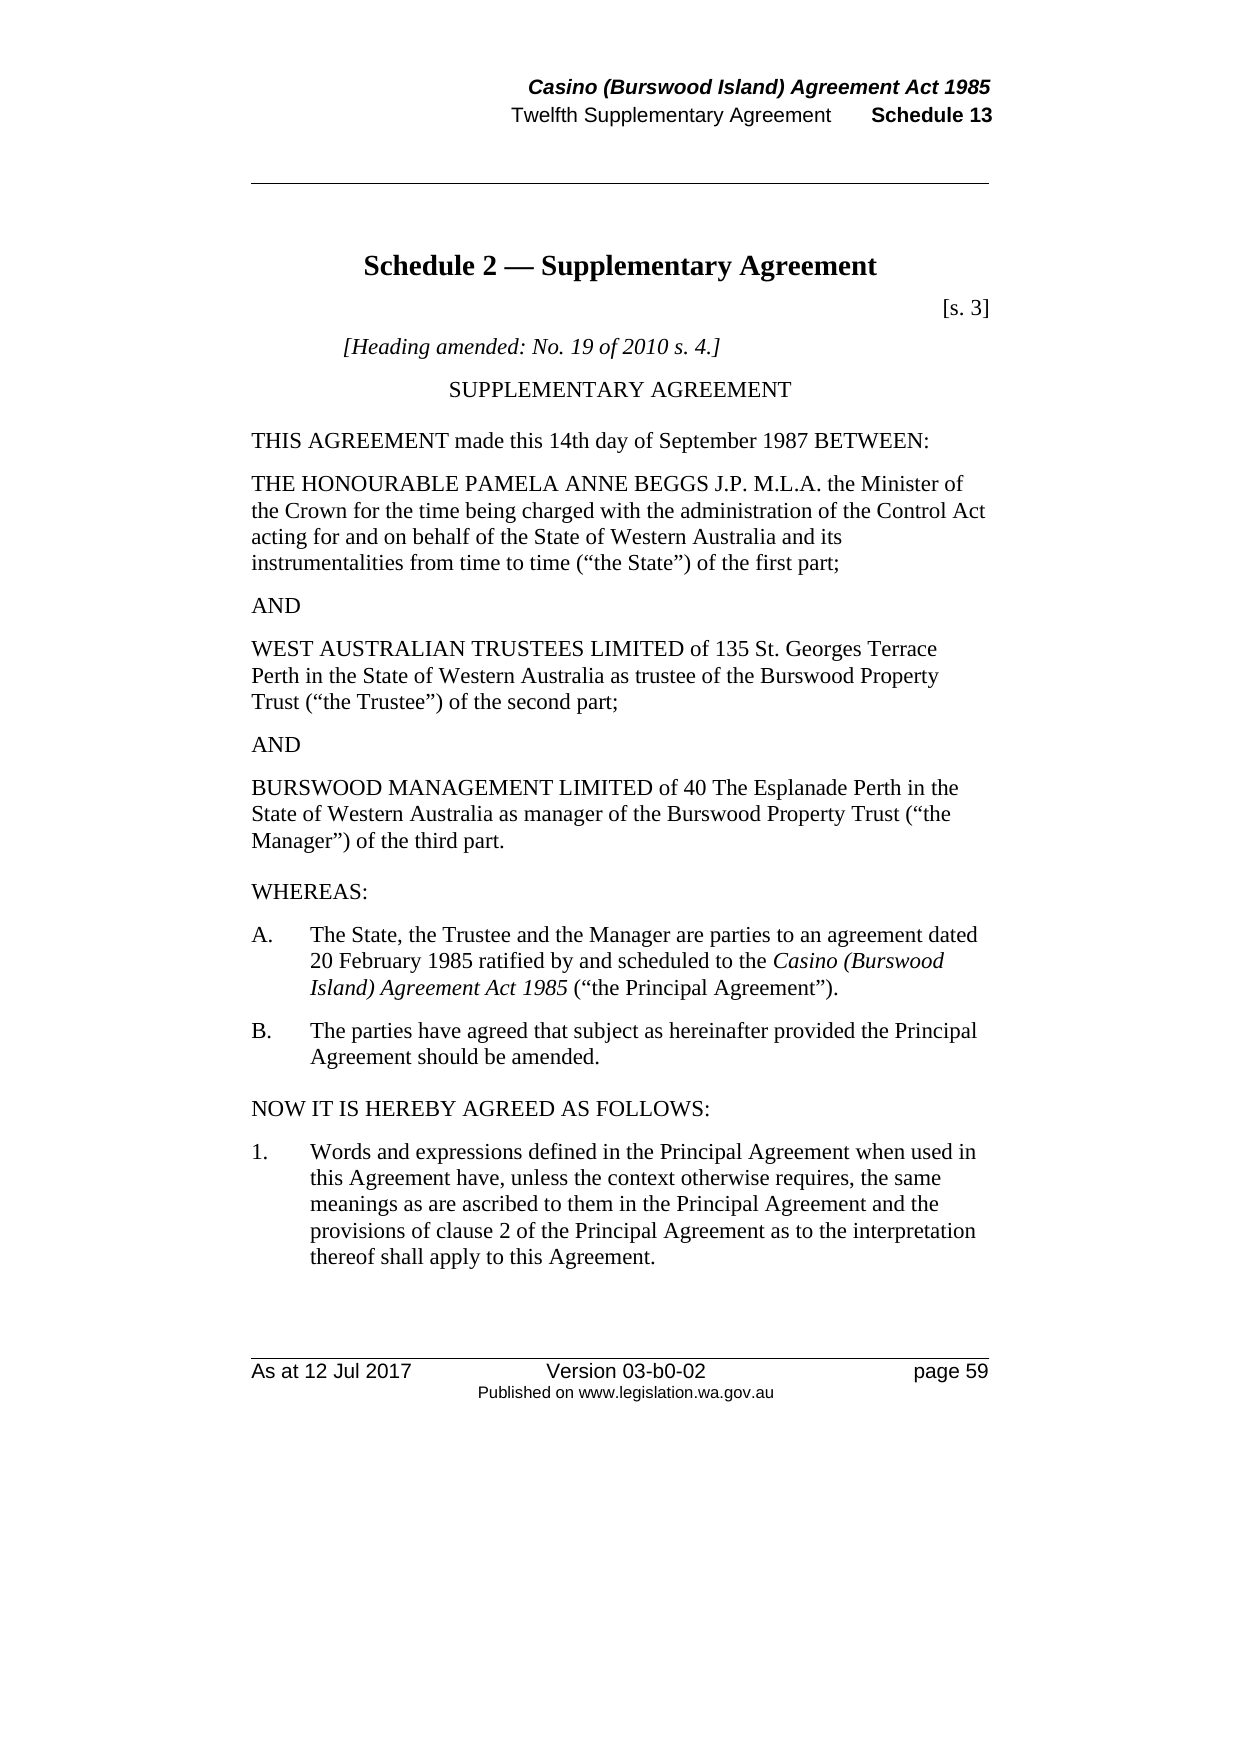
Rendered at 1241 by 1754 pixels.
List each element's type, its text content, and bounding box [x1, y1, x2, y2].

subtitle [Heading amended: No. 19 of 2010 s. 4.] [251, 333, 989, 359]
text 1. Words and expressions defined in the Principal Agreement when used in this Agreement have, unless the context otherwise requires, the same meanings as are ascribed to them in the Principal Agreement and the provisions of clause 2 of the Principal Agreement as to the interpretation thereof shall apply to this Agreement. [251, 1138, 989, 1269]
text AND [251, 592, 989, 619]
subtitle SUPPLEMENTARY AGREEMENT [251, 376, 989, 402]
text BURSWOOD MANAGEMENT LIMITED of 40 The Esplanade in the State of as manager of the Burswood Property Trust (“the Manager”) of the third part. [251, 774, 989, 853]
text THE HONOURABLE PAMELA ANNE BEGGS J.P. M.L.A. the Minister of the Crown for the time being charged with the administration of the Control Act acting for and on behalf of the State of and its instrumentalities from time to time (“the State”) of the first part; [251, 470, 989, 576]
text WHEREAS: [251, 878, 989, 904]
subtitle Schedule 2 — Supplementary Agreement [251, 248, 989, 282]
text AND [251, 731, 989, 757]
text THIS AGREEMENT made this 14th day of September 1987 BETWEEN: [251, 427, 989, 454]
text WEST AUSTRALIAN TRUSTEES LIMITED of 135 St. Georges Terrace in the State of as trustee of the Burswood Property Trust (“the Trustee”) of the second part; [251, 635, 989, 714]
text [s. 3] [251, 294, 989, 320]
text A. The State, the Trustee and the Manager are parties to an agreement dated 20 February 1985 ratified by and scheduled to the Casino (Burswood Island) Agreement Act 1985 (“the Principal Agreement”). [251, 921, 989, 1000]
text B. The parties have agreed that subject as hereinafter provided the Principal Agreement should be amended. [251, 1017, 989, 1070]
text NOW IT IS HEREBY AGREED AS FOLLOWS: [251, 1095, 989, 1121]
